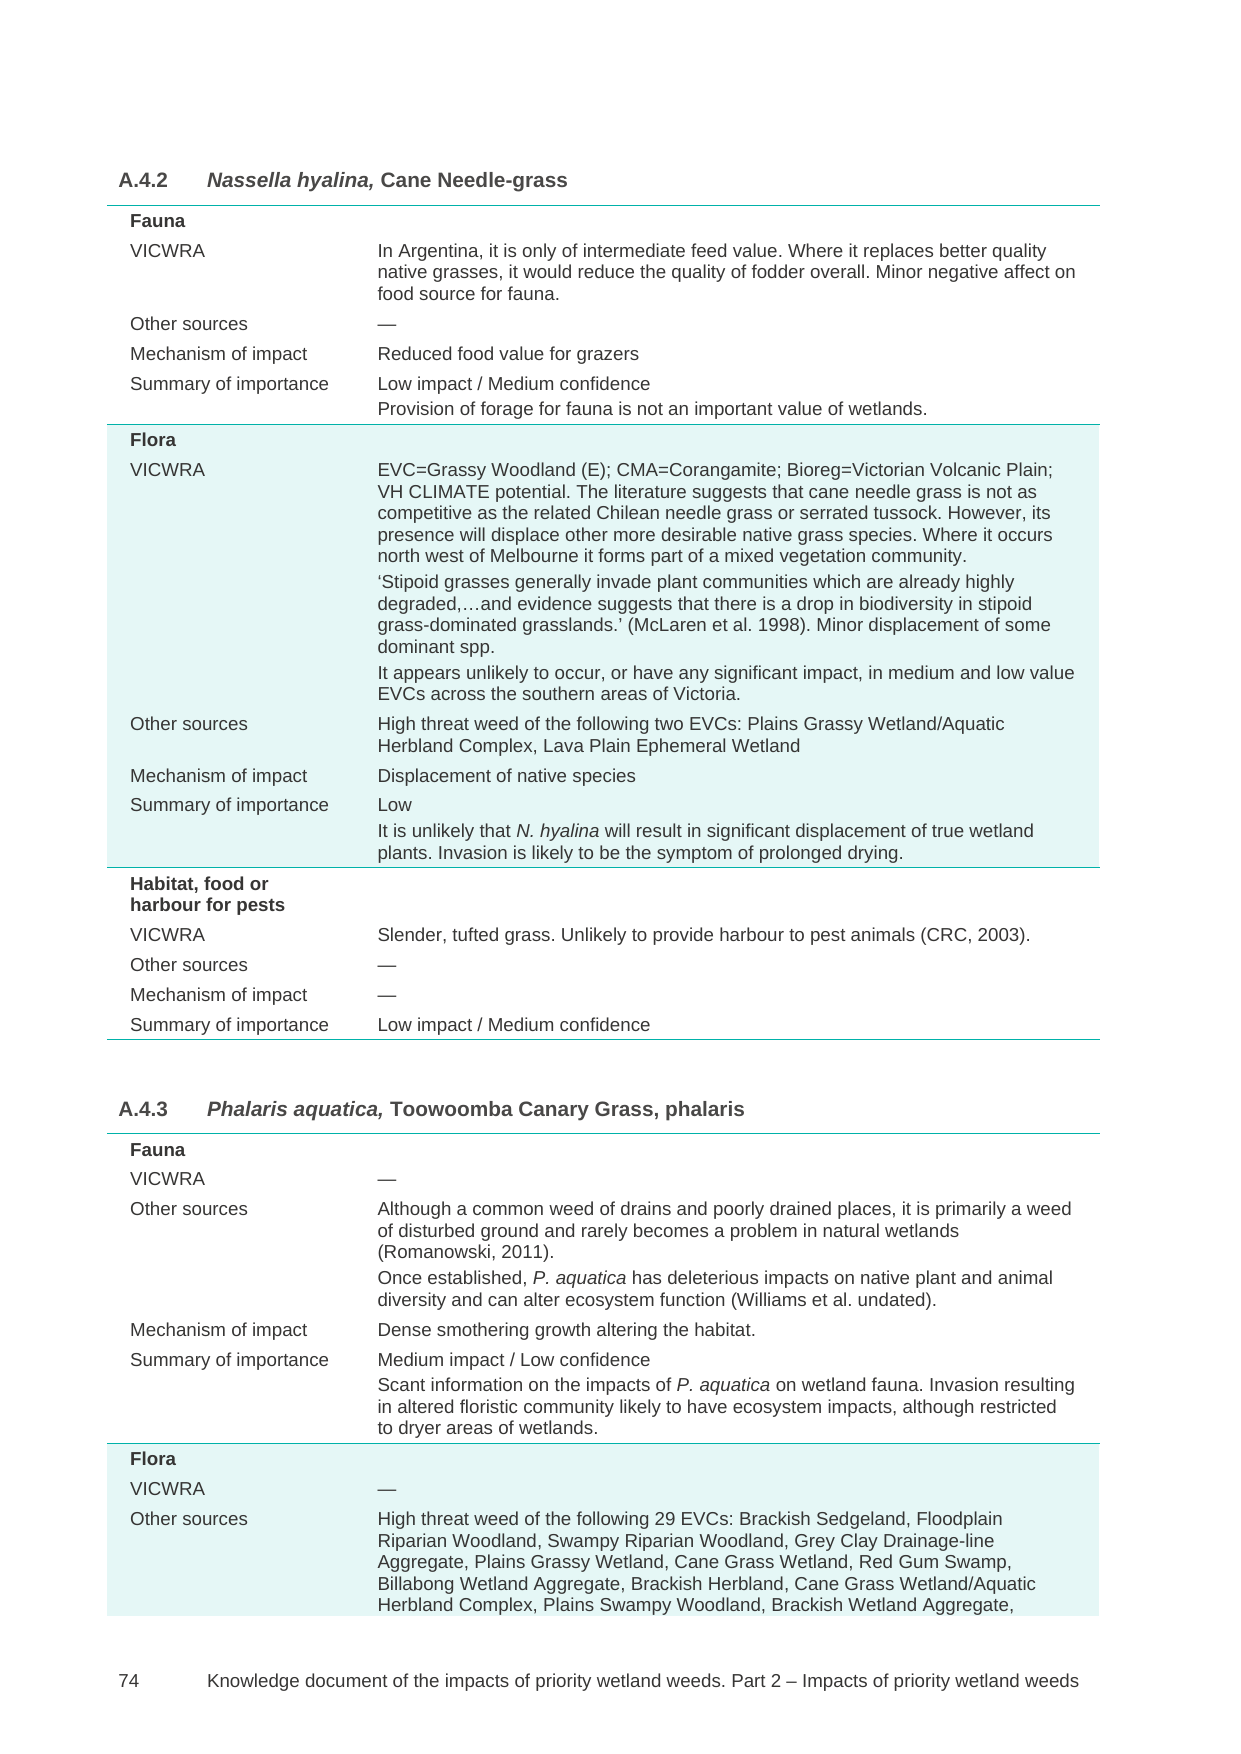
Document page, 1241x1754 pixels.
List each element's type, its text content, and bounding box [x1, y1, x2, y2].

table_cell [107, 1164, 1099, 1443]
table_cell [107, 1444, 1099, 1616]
subtitle A.4.3 Phalaris aquatica, Toowoomba Canary Grass, phalaris [118, 1097, 1122, 1121]
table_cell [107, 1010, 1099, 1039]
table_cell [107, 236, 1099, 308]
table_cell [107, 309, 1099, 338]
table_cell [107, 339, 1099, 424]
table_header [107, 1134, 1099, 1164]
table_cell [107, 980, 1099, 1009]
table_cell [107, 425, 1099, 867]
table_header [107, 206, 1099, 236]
subtitle A.4.2 Nassella hyalina, Cane Needle-grass [118, 168, 1122, 192]
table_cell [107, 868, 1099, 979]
